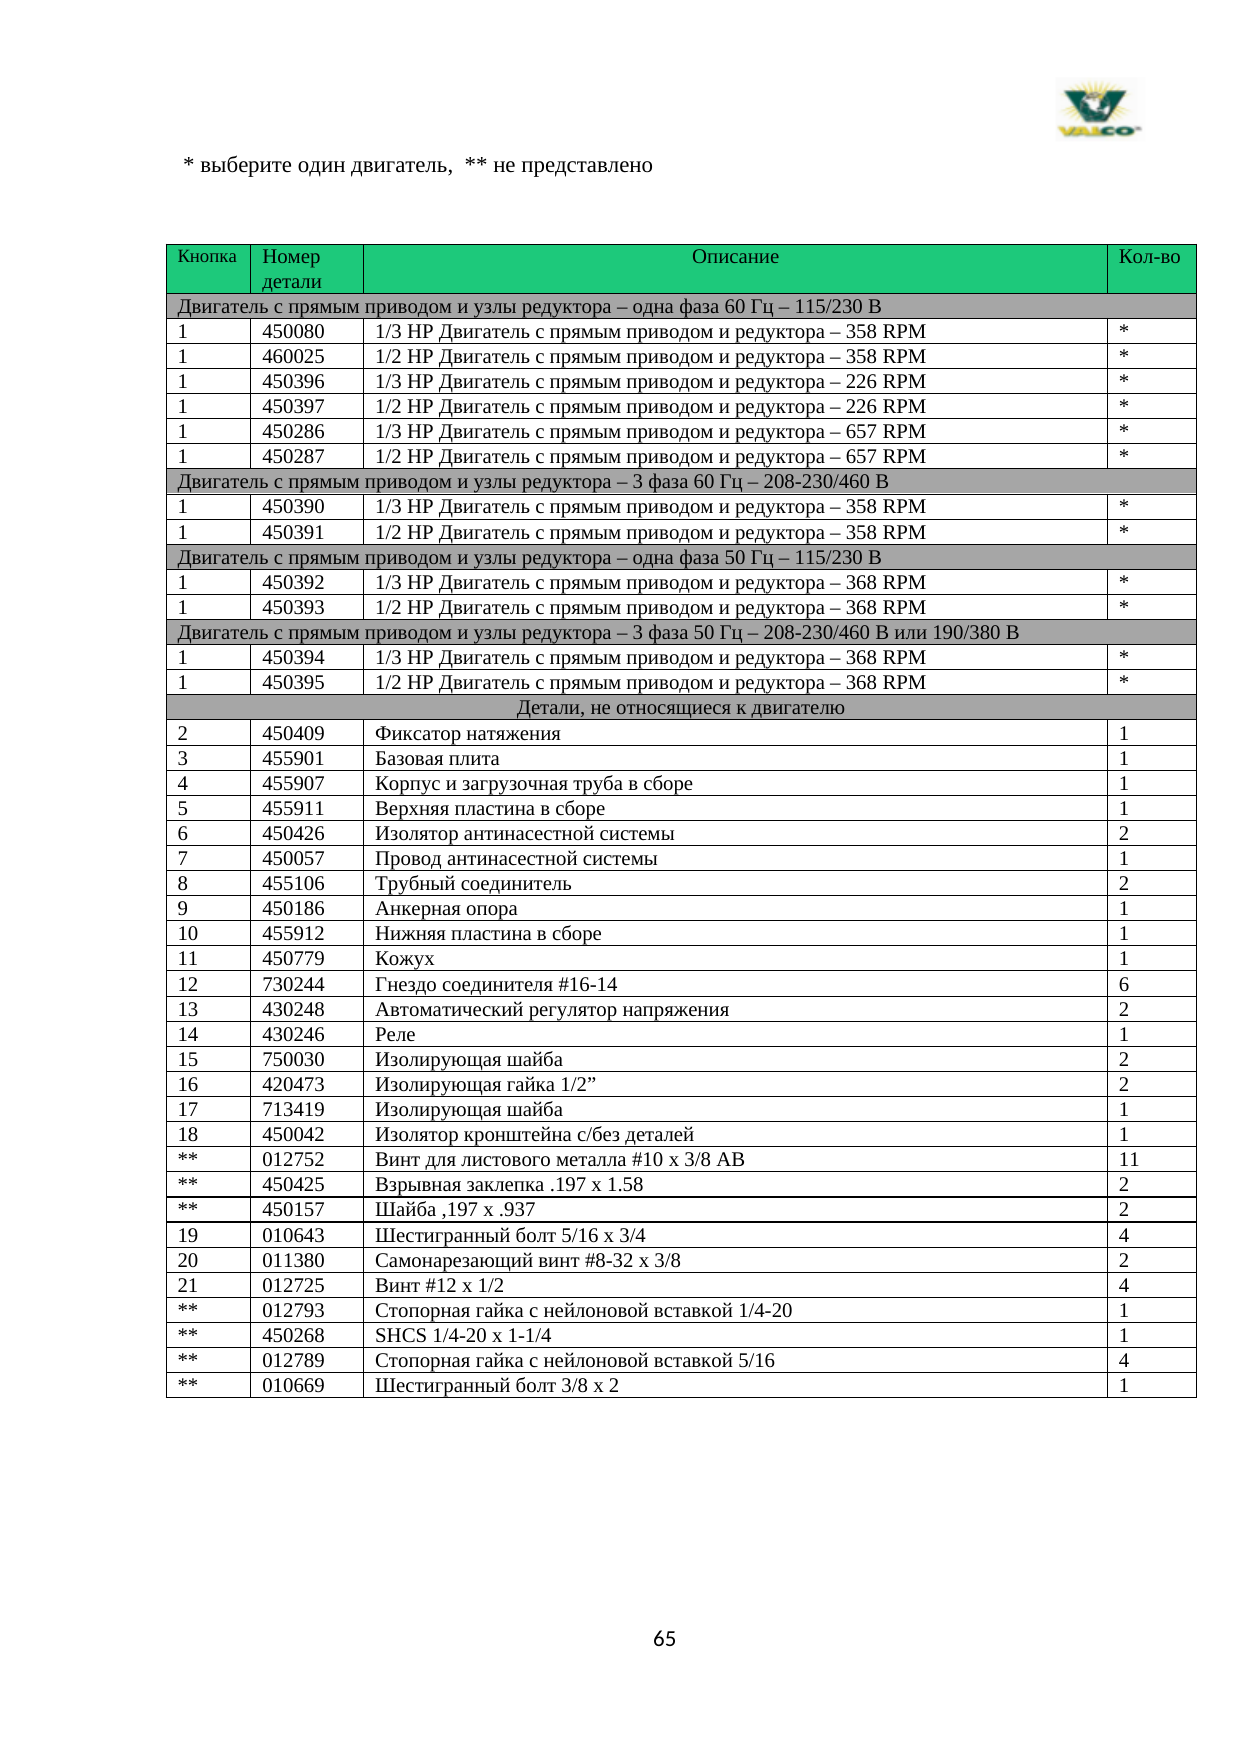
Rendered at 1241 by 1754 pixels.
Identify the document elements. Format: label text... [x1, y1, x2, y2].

table_cell 1 [167, 419, 250, 443]
table_cell 1 [167, 344, 250, 368]
table_header Описание [364, 245, 1107, 293]
table_cell 450042 [251, 1122, 363, 1146]
table_cell * [1108, 570, 1196, 594]
table_cell ** [167, 1198, 250, 1221]
table_cell 450426 [251, 821, 363, 845]
table_cell 430246 [251, 1022, 363, 1046]
table_cell 12 [167, 971, 250, 996]
table_cell SHCS 1/4-20 x 1-1/4 [364, 1323, 1107, 1347]
table_header Кол-во [1108, 245, 1196, 293]
table_cell 17 [167, 1097, 250, 1121]
table_cell 713419 [251, 1097, 363, 1121]
table_cell Корпус и загрузочная труба в сборе [364, 771, 1107, 795]
table_cell Анкерная опора [364, 896, 1107, 920]
table_cell Кожух [364, 946, 1107, 970]
table_cell Винт #12 x 1/2 [364, 1273, 1107, 1297]
table_cell 1 [167, 394, 250, 418]
table_cell 2 [1108, 1198, 1196, 1221]
table_cell ** [167, 1348, 250, 1372]
table_cell 4 [1108, 1348, 1196, 1372]
table_cell Изолирующая шайба [364, 1047, 1107, 1071]
table_cell 15 [167, 1047, 250, 1071]
table_cell 4 [167, 771, 250, 795]
table_cell 1 [167, 670, 250, 694]
table_cell 1 [1108, 921, 1196, 945]
table_cell 1 [167, 444, 250, 468]
table_cell 460025 [251, 344, 363, 368]
table_cell 1/2 HP Двигатель с прямым приводом и редуктора – 657 RPM [364, 444, 1107, 468]
table_cell 450394 [251, 645, 363, 669]
table_cell 455912 [251, 921, 363, 945]
table_cell 1/3 HP Двигатель с прямым приводом и редуктора – 358 RPM [364, 495, 1107, 518]
table_cell * [1108, 670, 1196, 694]
table_cell 1 [167, 645, 250, 669]
table_cell Стопорная гайка с нейлоновой вставкой 5/16 [364, 1348, 1107, 1372]
table_cell 7 [167, 846, 250, 870]
table_cell Изолятор кронштейна с/без деталей [364, 1122, 1107, 1146]
table_cell 450397 [251, 394, 363, 418]
table_cell 450390 [251, 495, 363, 518]
table_cell 11 [167, 946, 250, 970]
table_cell Детали, не относящиеся к двигателю [167, 695, 1196, 719]
table_cell 1 [1108, 1122, 1196, 1146]
table_cell 14 [167, 1022, 250, 1046]
table_cell 420473 [251, 1072, 363, 1096]
table_cell 2 [1108, 1248, 1196, 1272]
table_cell Трубный соединитель [364, 871, 1107, 895]
table_cell * [1108, 495, 1196, 518]
table_cell * [1108, 369, 1196, 393]
table_cell 1 [167, 595, 250, 619]
table_cell Фиксатор натяжения [364, 720, 1107, 744]
table_cell 6 [1108, 971, 1196, 996]
table_cell 21 [167, 1273, 250, 1297]
table_cell 6 [167, 821, 250, 845]
table_cell 1 [167, 520, 250, 544]
table_cell Шестигранный болт 5/16 x 3/4 [364, 1223, 1107, 1247]
table_cell * [1108, 419, 1196, 443]
table_cell 455907 [251, 771, 363, 795]
text * выберите один двигатель, ** не представлено [177, 151, 1152, 177]
table_cell Гнездо соединителя #16-14 [364, 971, 1107, 996]
table_cell 450057 [251, 846, 363, 870]
table_cell 4 [1108, 1273, 1196, 1297]
table_cell Реле [364, 1022, 1107, 1046]
table_cell Двигатель с прямым приводом и узлы редуктора – 3 фаза 60 Гц – 208-230/460 В [167, 469, 1196, 493]
table_cell 012752 [251, 1147, 363, 1171]
table_cell Стопорная гайка с нейлоновой вставкой 1/4-20 [364, 1298, 1107, 1322]
table_cell 450395 [251, 670, 363, 694]
table_cell ** [167, 1373, 250, 1397]
table_cell 750030 [251, 1047, 363, 1071]
table_cell 1/2 HP Двигатель с прямым приводом и редуктора – 226 RPM [364, 394, 1107, 418]
table_cell 010643 [251, 1223, 363, 1247]
table_cell 1 [1108, 720, 1196, 744]
table_cell 1/3 HP Двигатель с прямым приводом и редуктора – 226 RPM [364, 369, 1107, 393]
table_cell 1/3 HP Двигатель с прямым приводом и редуктора – 657 RPM [364, 419, 1107, 443]
table_cell 1 [167, 495, 250, 518]
table_cell Базовая плита [364, 746, 1107, 769]
table_cell 20 [167, 1248, 250, 1272]
table_cell 2 [1108, 1047, 1196, 1071]
table_cell Автоматический регулятор напряжения [364, 997, 1107, 1021]
table_cell 19 [167, 1223, 250, 1247]
table_cell 1 [1108, 1022, 1196, 1046]
table_cell Винт для листового металла #10 x 3/8 AB [364, 1147, 1107, 1171]
table_cell 450396 [251, 369, 363, 393]
table_cell ** [167, 1147, 250, 1171]
table_cell 5 [167, 796, 250, 820]
table_cell * [1108, 319, 1196, 343]
table_cell 450425 [251, 1172, 363, 1196]
table_cell 012725 [251, 1273, 363, 1297]
table_cell 9 [167, 896, 250, 920]
table_cell 450286 [251, 419, 363, 443]
table_cell 730244 [251, 971, 363, 996]
table_cell 2 [1108, 997, 1196, 1021]
table_cell 1 [1108, 1323, 1196, 1347]
picture [1053, 73, 1152, 151]
table_header Кнопка [167, 245, 250, 293]
table_cell 450080 [251, 319, 363, 343]
table_cell 450157 [251, 1198, 363, 1221]
table_cell 2 [167, 720, 250, 744]
table_cell ** [167, 1323, 250, 1347]
table_cell Двигатель с прямым приводом и узлы редуктора – 3 фаза 50 Гц – 208-230/460 В или 190/380 В [167, 620, 1196, 644]
table_cell Двигатель с прямым приводом и узлы редуктора – одна фаза 50 Гц – 115/230 В [167, 545, 1196, 569]
table_cell 450392 [251, 570, 363, 594]
table_cell Провод антинасестной системы [364, 846, 1107, 870]
table_cell Самонарезающий винт #8-32 x 3/8 [364, 1248, 1107, 1272]
table_cell 430248 [251, 997, 363, 1021]
table_cell 011380 [251, 1248, 363, 1272]
table_cell 3 [167, 746, 250, 769]
table_cell * [1108, 520, 1196, 544]
table_cell Шестигранный болт 3/8 x 2 [364, 1373, 1107, 1397]
table_cell 2 [1108, 1172, 1196, 1196]
table_cell 1 [1108, 1097, 1196, 1121]
table_cell 1/3 HP Двигатель с прямым приводом и редуктора – 358 RPM [364, 319, 1107, 343]
table_cell Изолирующая шайба [364, 1097, 1107, 1121]
table_cell 1 [167, 319, 250, 343]
table_cell 450409 [251, 720, 363, 744]
table_cell 10 [167, 921, 250, 945]
table_cell * [1108, 444, 1196, 468]
table_cell 450391 [251, 520, 363, 544]
table_cell Двигатель с прямым приводом и узлы редуктора – одна фаза 60 Гц – 115/230 В [167, 294, 1196, 318]
table_cell 450186 [251, 896, 363, 920]
table_cell 1/2 HP Двигатель с прямым приводом и редуктора – 358 RPM [364, 520, 1107, 544]
table_cell * [1108, 595, 1196, 619]
table_cell 012793 [251, 1298, 363, 1322]
table_cell Шайба ,197 x .937 [364, 1198, 1107, 1221]
table_cell Взрывная заклепка .197 x 1.58 [364, 1172, 1107, 1196]
table_cell 450393 [251, 595, 363, 619]
table_cell 1 [1108, 771, 1196, 795]
table_cell 010669 [251, 1373, 363, 1397]
table_cell 1/2 HP Двигатель с прямым приводом и редуктора – 368 RPM [364, 595, 1107, 619]
table_cell 1 [1108, 846, 1196, 870]
table_cell 1 [1108, 796, 1196, 820]
table_cell 450779 [251, 946, 363, 970]
table_cell Верхняя пластина в сборе [364, 796, 1107, 820]
table_cell * [1108, 645, 1196, 669]
table_cell 18 [167, 1122, 250, 1146]
table_cell 1/3 HP Двигатель с прямым приводом и редуктора – 368 RPM [364, 570, 1107, 594]
table_cell ** [167, 1172, 250, 1196]
table_cell 4 [1108, 1223, 1196, 1247]
table_cell 2 [1108, 871, 1196, 895]
table_cell * [1108, 394, 1196, 418]
table_cell 1 [1108, 896, 1196, 920]
table_cell 1/3 HP Двигатель с прямым приводом и редуктора – 368 RPM [364, 645, 1107, 669]
table_cell 16 [167, 1072, 250, 1096]
table_cell 1/2 HP Двигатель с прямым приводом и редуктора – 358 RPM [364, 344, 1107, 368]
table_cell 13 [167, 997, 250, 1021]
table_cell 455106 [251, 871, 363, 895]
table_cell ** [167, 1298, 250, 1322]
table_cell 2 [1108, 1072, 1196, 1096]
table_cell 1/2 HP Двигатель с прямым приводом и редуктора – 368 RPM [364, 670, 1107, 694]
table_cell Нижняя пластина в сборе [364, 921, 1107, 945]
table_cell 450287 [251, 444, 363, 468]
table_cell 450268 [251, 1323, 363, 1347]
table_cell 1 [1108, 1298, 1196, 1322]
table_cell Изолирующая гайка 1/2” [364, 1072, 1107, 1096]
table_cell 8 [167, 871, 250, 895]
table_cell 455911 [251, 796, 363, 820]
table_cell 012789 [251, 1348, 363, 1372]
table_cell 1 [167, 369, 250, 393]
table_cell 1 [1108, 1373, 1196, 1397]
table_cell * [1108, 344, 1196, 368]
table_cell 1 [167, 570, 250, 594]
table_cell 455901 [251, 746, 363, 769]
table_cell 1 [1108, 946, 1196, 970]
table_cell 1 [1108, 746, 1196, 769]
table_cell 2 [1108, 821, 1196, 845]
table_header Номер детали [251, 245, 363, 293]
table_cell Изолятор антинасестной системы [364, 821, 1107, 845]
table_cell 11 [1108, 1147, 1196, 1171]
